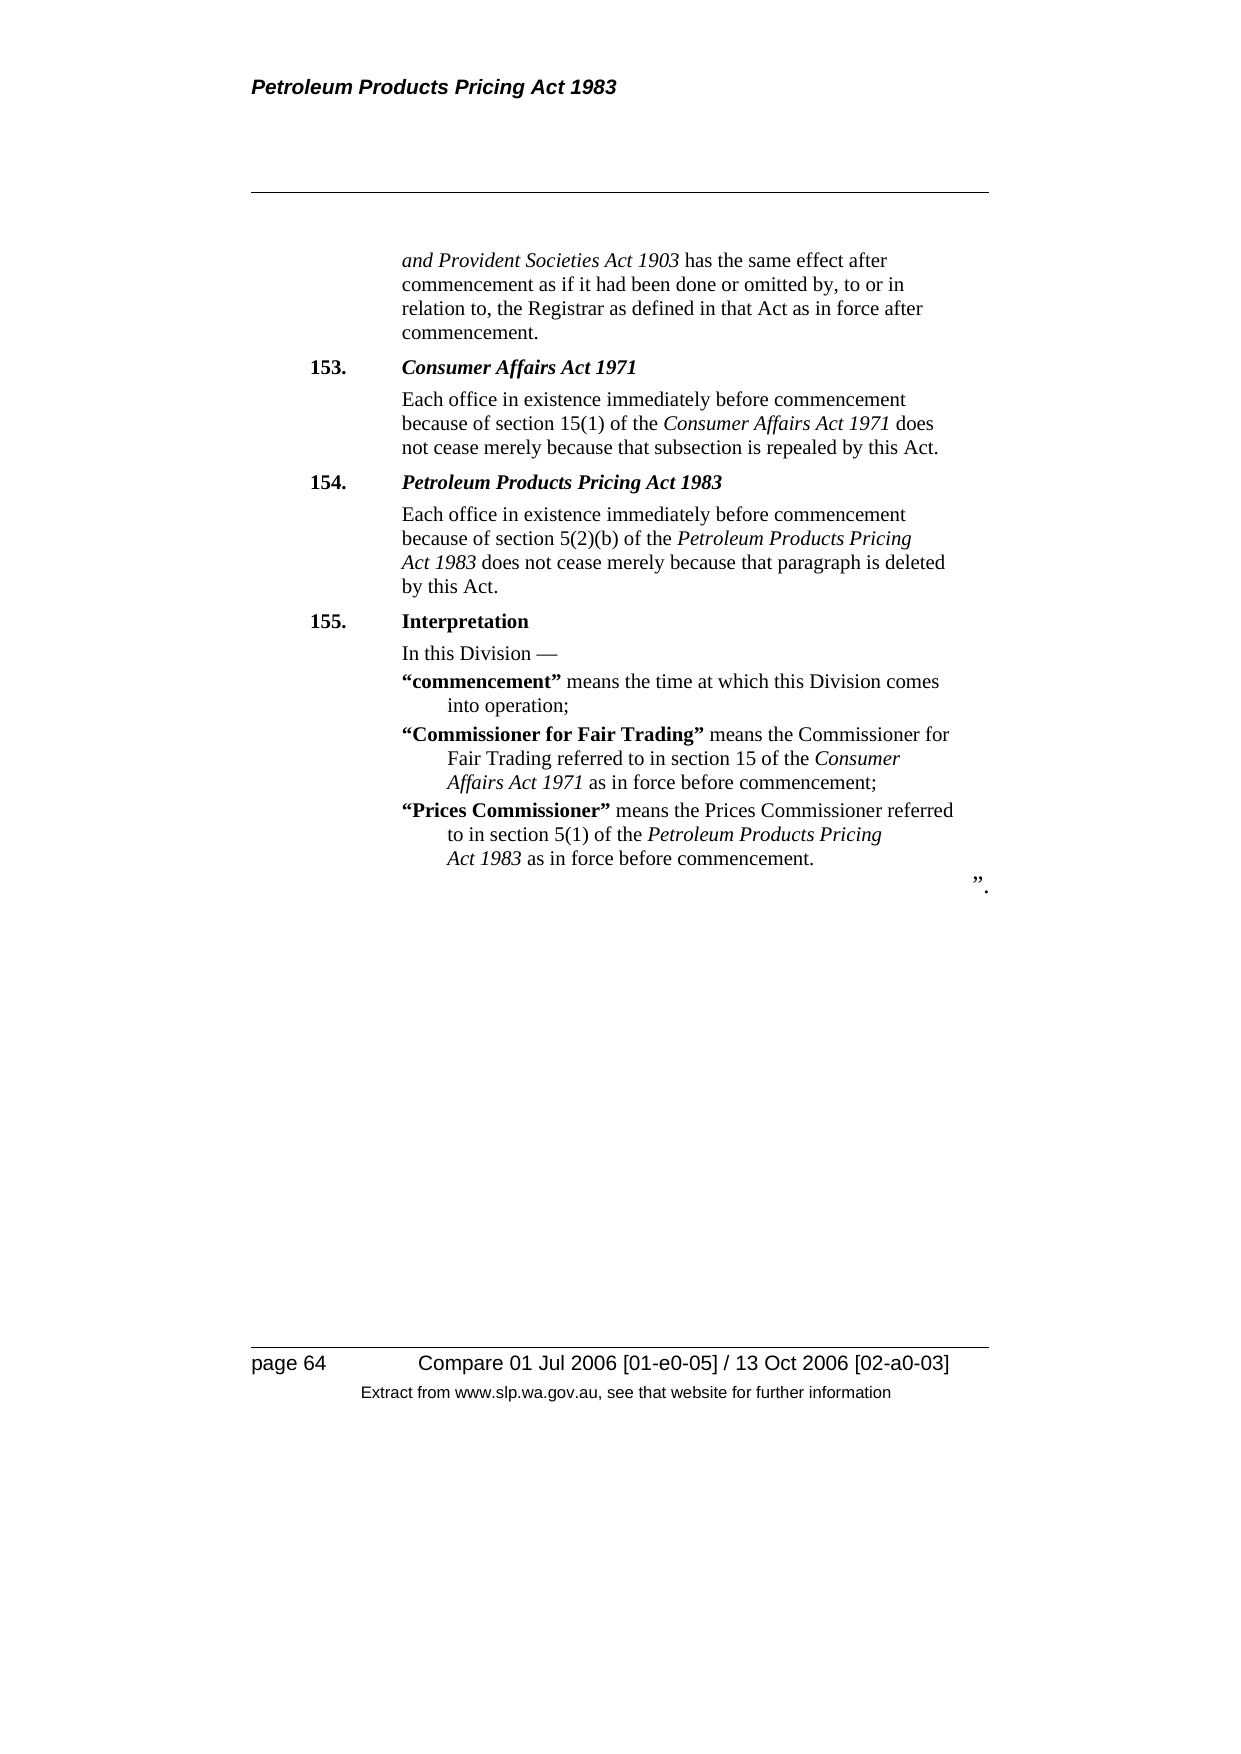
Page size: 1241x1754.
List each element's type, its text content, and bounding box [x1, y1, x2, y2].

subtitle 154. Petroleum Products Pricing Act 1983 [310, 470, 960, 494]
text “commencement” means the time at which this Division comes into operation; [369, 669, 960, 717]
text In this Division — [313, 641, 960, 665]
subtitle 153. Consumer Affairs Act 1971 [310, 355, 960, 379]
subtitle 155. Interpretation [310, 609, 960, 633]
text Each office in existence immediately before commencement because of section 5(2)(b) of the Petroleum Products Pricing Act 1983 does not cease merely because that paragraph is deleted by this Act. [313, 502, 960, 598]
text ”. [251, 870, 989, 899]
text Each office in existence immediately before commencement because of section 15(1) of the Consumer Affairs Act 1971 does not cease merely because that subsection is repealed by this Act. [313, 387, 960, 459]
text “Prices Commissioner” means the Prices Commissioner referred to in section 5(1) of the Petroleum Products Pricing Act 1983 as in force before commencement. [369, 798, 960, 870]
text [313, 248, 960, 344]
text “Commissioner for Fair Trading” means the Commissioner for Fair Trading referred to in section 15 of the Consumer Affairs Act 1971 as in force before commencement; [369, 722, 960, 794]
